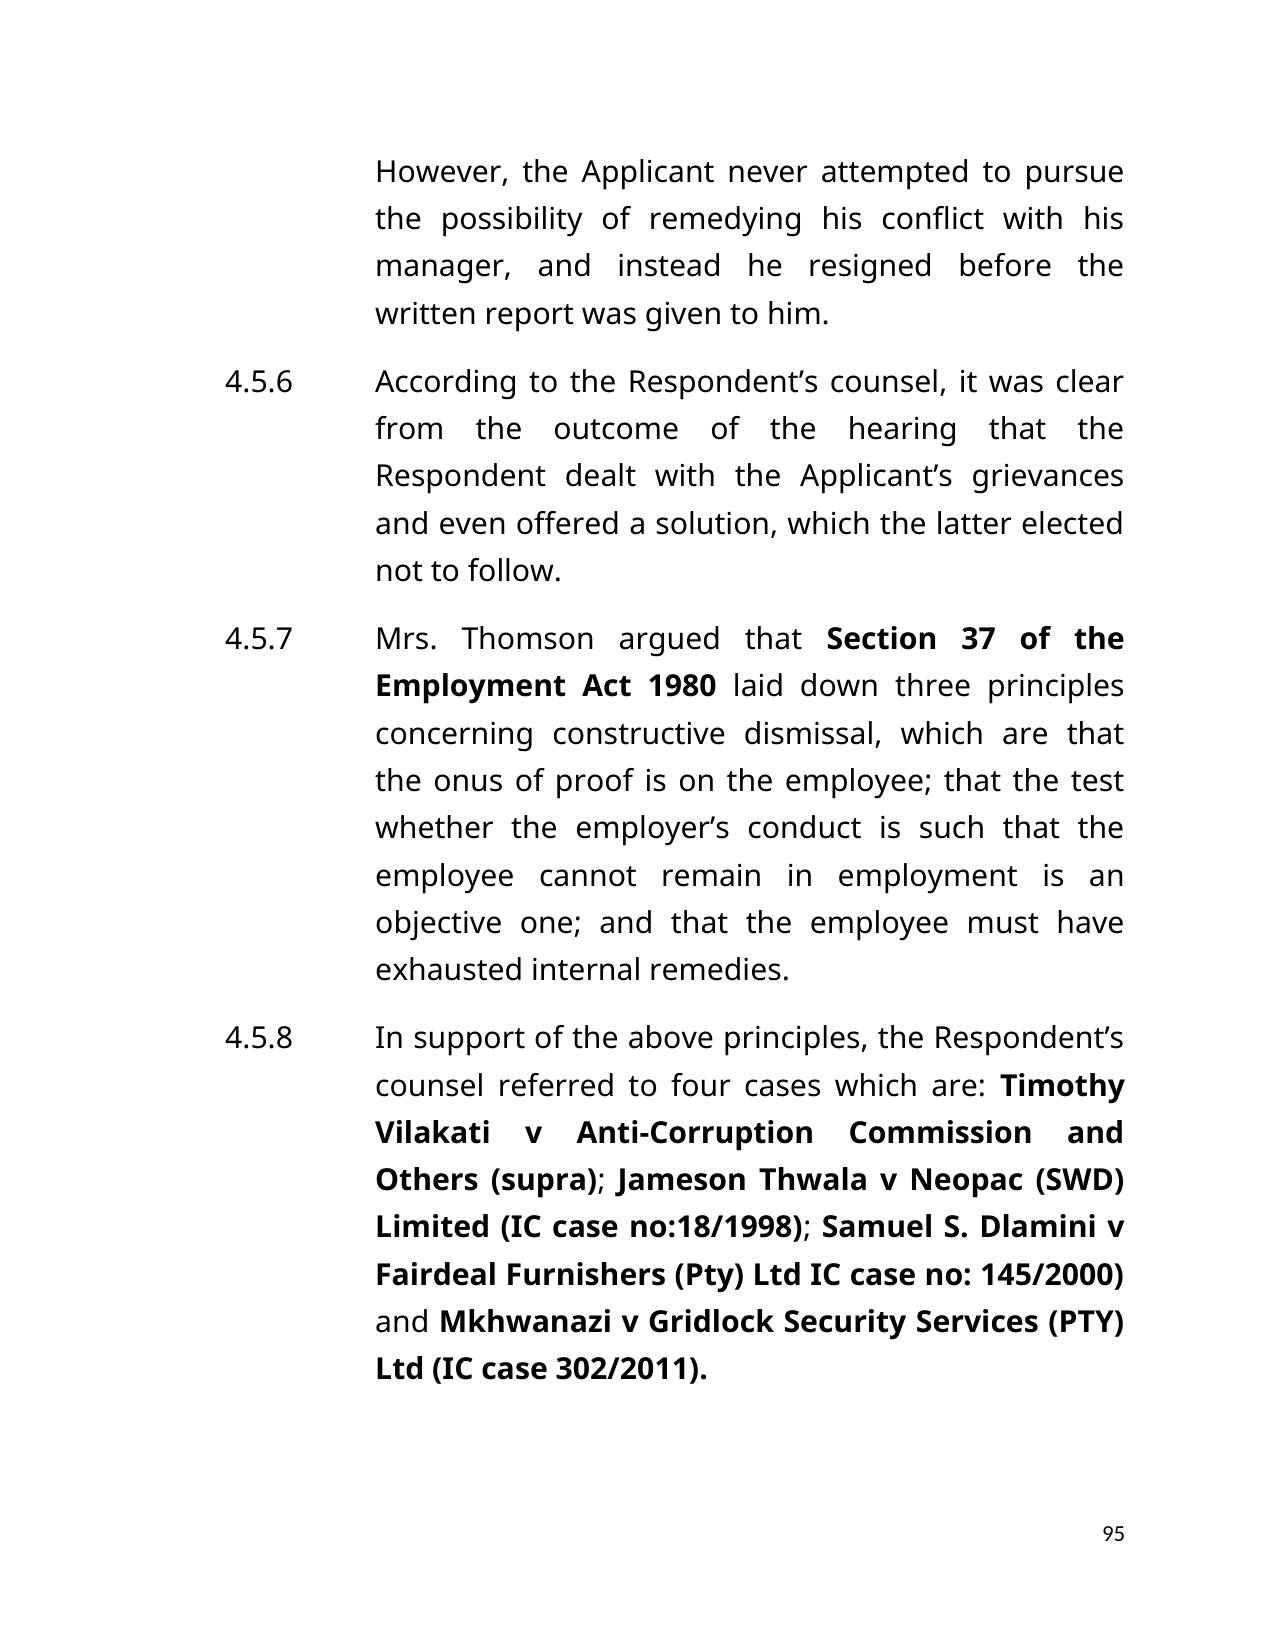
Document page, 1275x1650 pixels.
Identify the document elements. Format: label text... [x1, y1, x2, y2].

text 4.5.8 In support of the above principles, the Respondent’s counsel referred to four cases which are: Timothy Vilakati v Anti-Corruption Commission and Others (supra); Jameson Thwala v Neopac (SWD) Limited (IC case no:18/1998); Samuel S. Dlamini v Fairdeal Furnishers (Pty) Ltd IC case no: 145/2000) and Mkhwanazi v Gridlock Security Services (PTY) Ltd (IC case 302/2011). [225, 1016, 1125, 1389]
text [225, 150, 1125, 333]
text 4.5.7 Mrs. Thomson argued that Section 37 of the Employment Act 1980 laid down three principles concerning constructive dismissal, which are that the onus of proof is on the employee; that the test whether the employer’s conduct is such that the employee cannot remain in employment is an objective one; and that the employee must have exhausted internal remedies. [225, 617, 1125, 989]
text 4.5.6 According to the Respondent’s counsel, it was clear from the outcome of the hearing that the Respondent dealt with the Applicant’s grievances and even offered a solution, which the latter elected not to follow. [225, 360, 1125, 590]
